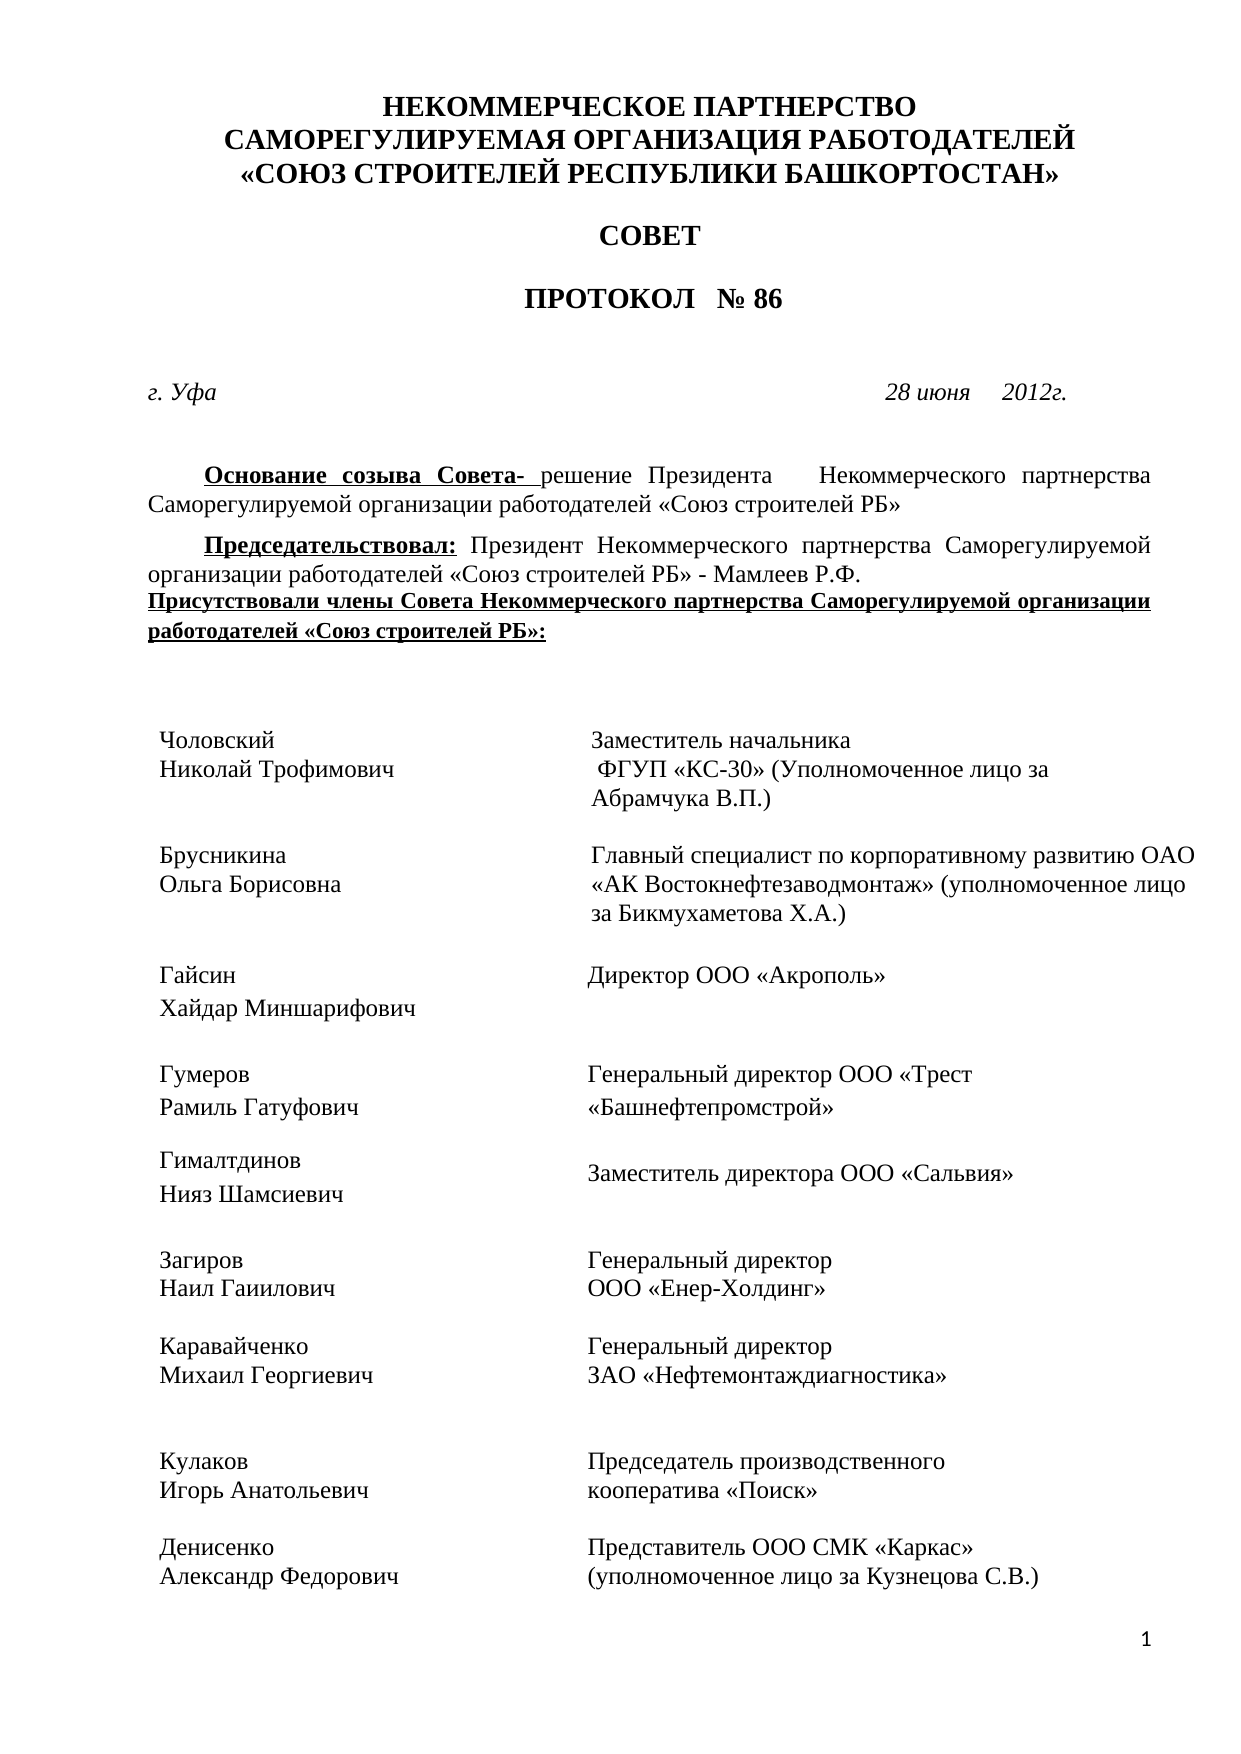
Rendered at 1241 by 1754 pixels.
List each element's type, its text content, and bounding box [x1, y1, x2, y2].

text Присутствовали члены Совета Некоммерческого партнерства Саморегулируемой организации работодателей «Союз строителей РБ»: [148, 587, 1152, 644]
table_cell Главный специалист по корпоративному развитию ОАО «АК Востокнефтезаводмонтаж» (уполномоченное лицо за Бикмухаметова Х.А.) [561, 840, 1240, 927]
text Председательствовал: Президент Некоммерческого партнерства Саморегулируемой организации работодателей «Союз строителей РБ» - Мамлеев Р.Ф. [148, 530, 1152, 587]
table_cell Брусникина Ольга Борисовна [148, 840, 561, 927]
table_cell Генеральный директор ООО «Енер-Холдинг» [576, 1245, 1240, 1331]
text «СОЮЗ СТРОИТЕЛЕЙ РЕСПУБЛИКИ БАШКОРТОСТАН» [148, 156, 1152, 189]
table_header Чоловский Николай Трофимович [148, 697, 547, 840]
table_cell Председатель производственного кооператива «Поиск» Представитель ООО СМК «Каркас» (уполномоченное лицо за Кузнецова С.В.) [576, 1446, 1240, 1618]
table_header Заместитель начальника ФГУП «КС-30» (Уполномоченное лицо за Абрамчука В.П.) [547, 697, 1240, 840]
table_cell Директор ООО «Акрополь» Генеральный директор ООО «Трест «Башнефтепромстрой» Заместитель директора ООО «Сальвия» [576, 927, 1240, 1245]
table_cell Каравайченко Михаил Георгиевич [148, 1331, 576, 1446]
text СОВЕТ [148, 218, 1152, 252]
text САМОРЕГУЛИРУЕМАЯ ОРГАНИЗАЦИЯ РАБОТОДАТЕЛЕЙ [148, 122, 1152, 156]
table_cell Генеральный директор ЗАО «Нефтемонтаждиагностика» [576, 1331, 1240, 1446]
text г. Уфа 28 июня 2012г. [148, 377, 1152, 406]
text НЕКОММЕРЧЕСКОЕ ПАРТНЕРСТВО [148, 89, 1152, 122]
text ПРОТОКОЛ № 86 [148, 281, 1152, 315]
table_cell Загиров Наил Гаиилович [148, 1245, 576, 1331]
table_cell Кулаков Игорь Анатольевич Денисенко Александр Федорович [148, 1446, 576, 1618]
text Основание созыва Совета- решение Президента Некоммерческого партнерства Саморегулируемой организации работодателей «Союз строителей РБ» [148, 460, 1152, 517]
table_cell Гайсин Хайдар Миншарифович Гумеров Рамиль Гатуфович Гималтдинов Нияз Шамсиевич [148, 927, 576, 1245]
